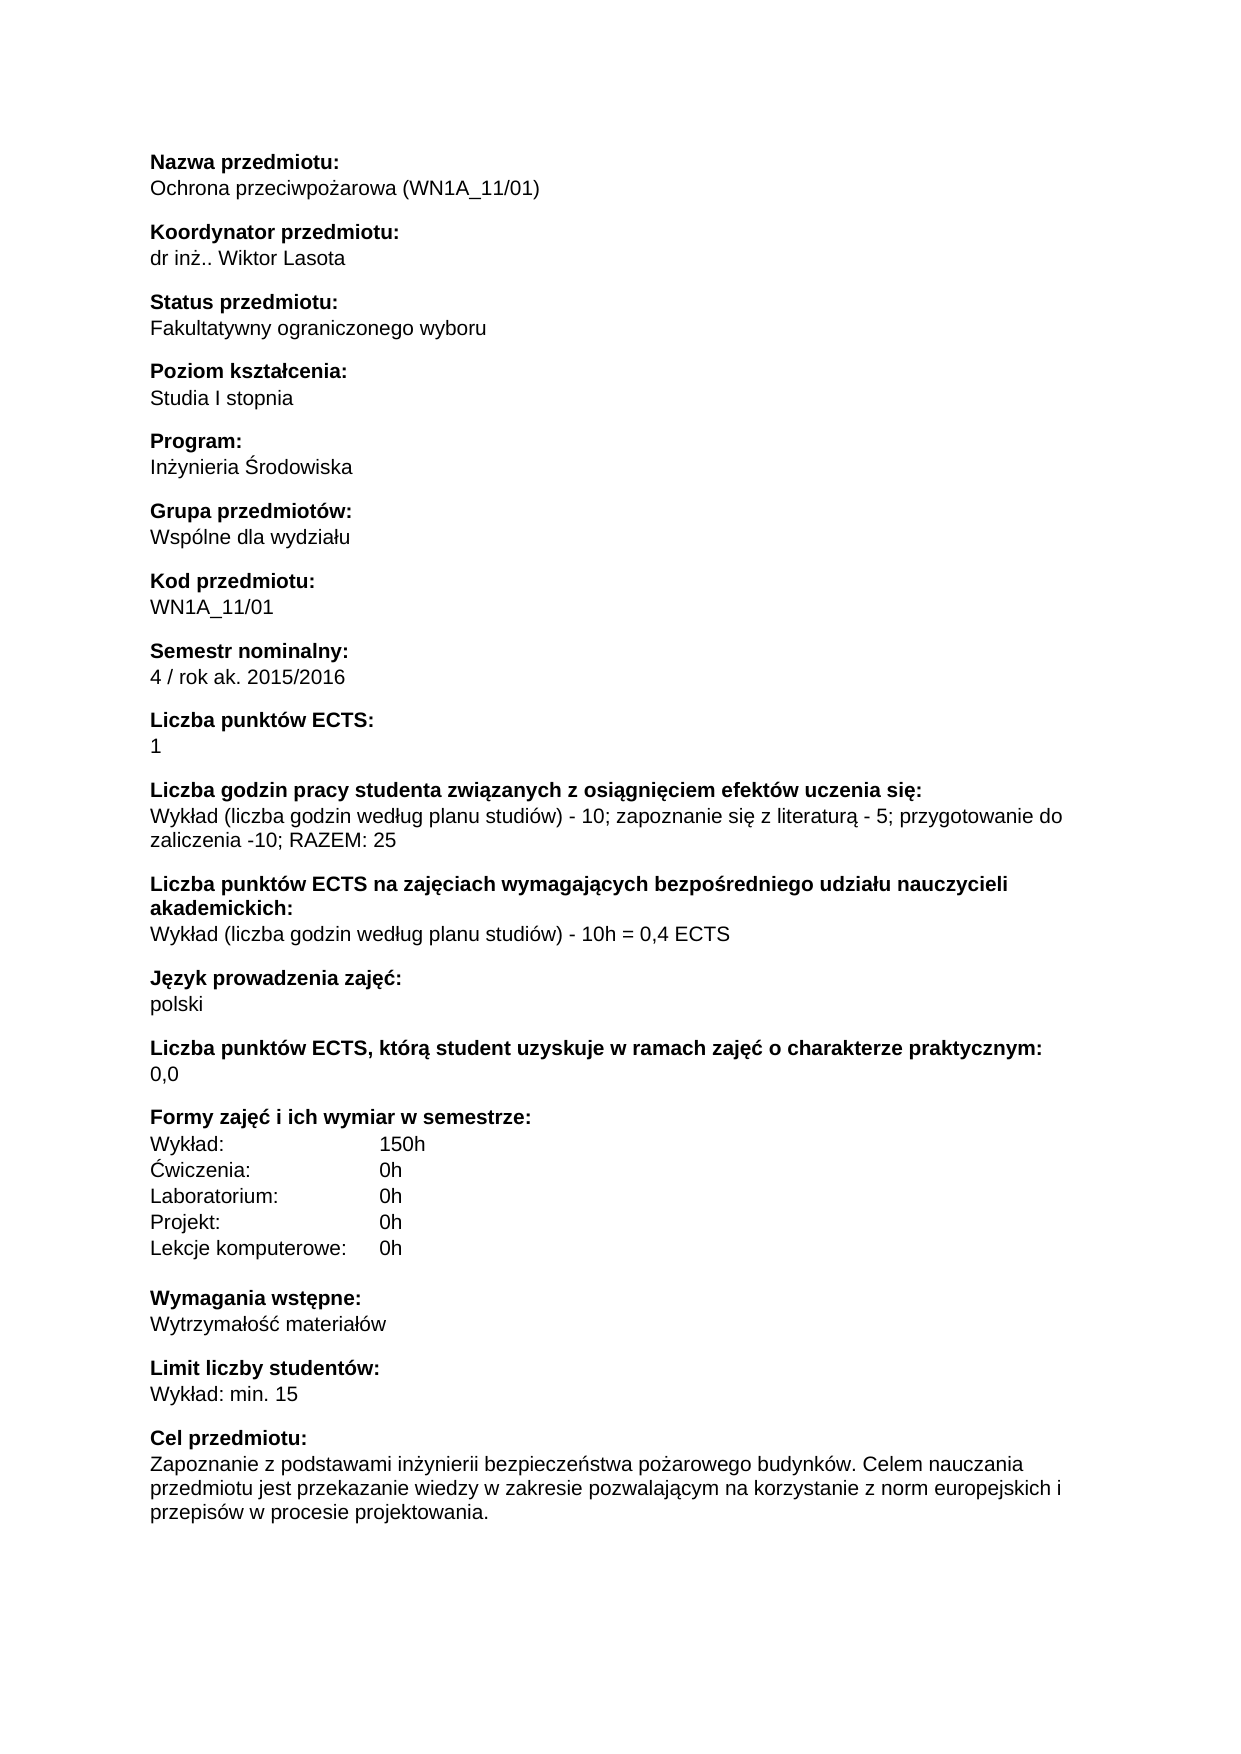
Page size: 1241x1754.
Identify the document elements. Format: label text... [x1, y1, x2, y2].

table_cell 0h [369, 1156, 597, 1182]
text Formy zajęć i ich wymiar w semestrze: [150, 1105, 1090, 1129]
text Fakultatywny ograniczonego wyboru [150, 316, 1090, 339]
text Wymagania wstępne: [150, 1286, 1090, 1310]
table_cell Ćwiczenia: [140, 1158, 367, 1182]
text Ochrona przeciwpożarowa (WN1A_11/01) [150, 176, 1090, 200]
text WN1A_11/01 [150, 595, 1090, 619]
text Kod przedmiotu: [150, 569, 1090, 593]
text Poziom kształcenia: [150, 359, 1090, 383]
text Liczba punktów ECTS: [150, 708, 1090, 732]
text Koordynator przedmiotu: [150, 220, 1090, 244]
table_cell 0h [369, 1182, 597, 1208]
text Nazwa przedmiotu: [150, 150, 1090, 174]
text Liczba punktów ECTS na zajęciach wymagających bezpośredniego udziału nauczycieli akademickich: [150, 872, 1090, 920]
table_cell 0h [369, 1234, 597, 1260]
text Wykład (liczba godzin według planu studiów) - 10h = 0,4 ECTS [150, 922, 1090, 946]
text Język prowadzenia zajęć: [150, 966, 1090, 989]
text 4 / rok ak. 2015/2016 [150, 664, 1090, 688]
text Limit liczby studentów: [150, 1356, 1090, 1380]
text Wykład (liczba godzin według planu studiów) - 10; zapoznanie się z literaturą - 5; przygotowanie do zaliczenia -10; RAZEM: 25 [150, 804, 1090, 852]
text Wytrzymałość materiałów [150, 1312, 1090, 1336]
text Cel przedmiotu: [150, 1426, 1090, 1449]
text Semestr nominalny: [150, 638, 1090, 662]
text Zapoznanie z podstawami inżynierii bezpieczeństwa pożarowego budynków. Celem nauczania przedmiotu jest przekazanie wiedzy w zakresie pozwalającym na korzystanie z norm europejskich i przepisów w procesie projektowania. [150, 1452, 1090, 1523]
table_cell 0h [369, 1208, 597, 1234]
text Status przedmiotu: [150, 289, 1090, 313]
table_cell Laboratorium: [140, 1184, 367, 1208]
table_header Wykład: [140, 1132, 367, 1156]
text Wykład: min. 15 [150, 1382, 1090, 1406]
text Studia I stopnia [150, 385, 1090, 409]
text 1 [150, 734, 1090, 758]
text Grupa przedmiotów: [150, 499, 1090, 523]
text Liczba godzin pracy studenta związanych z osiągnięciem efektów uczenia się: [150, 778, 1090, 802]
table_cell Projekt: [140, 1210, 367, 1234]
table_cell Lekcje komputerowe: [140, 1236, 367, 1260]
text Inżynieria Środowiska [150, 455, 1090, 479]
table_header 150h [369, 1132, 597, 1156]
text Liczba punktów ECTS, którą student uzyskuje w ramach zajęć o charakterze praktycznym: [150, 1035, 1090, 1059]
text Program: [150, 429, 1090, 453]
text polski [150, 992, 1090, 1016]
text dr inż.. Wiktor Lasota [150, 246, 1090, 270]
text 0,0 [150, 1061, 1090, 1085]
text Wspólne dla wydziału [150, 525, 1090, 549]
